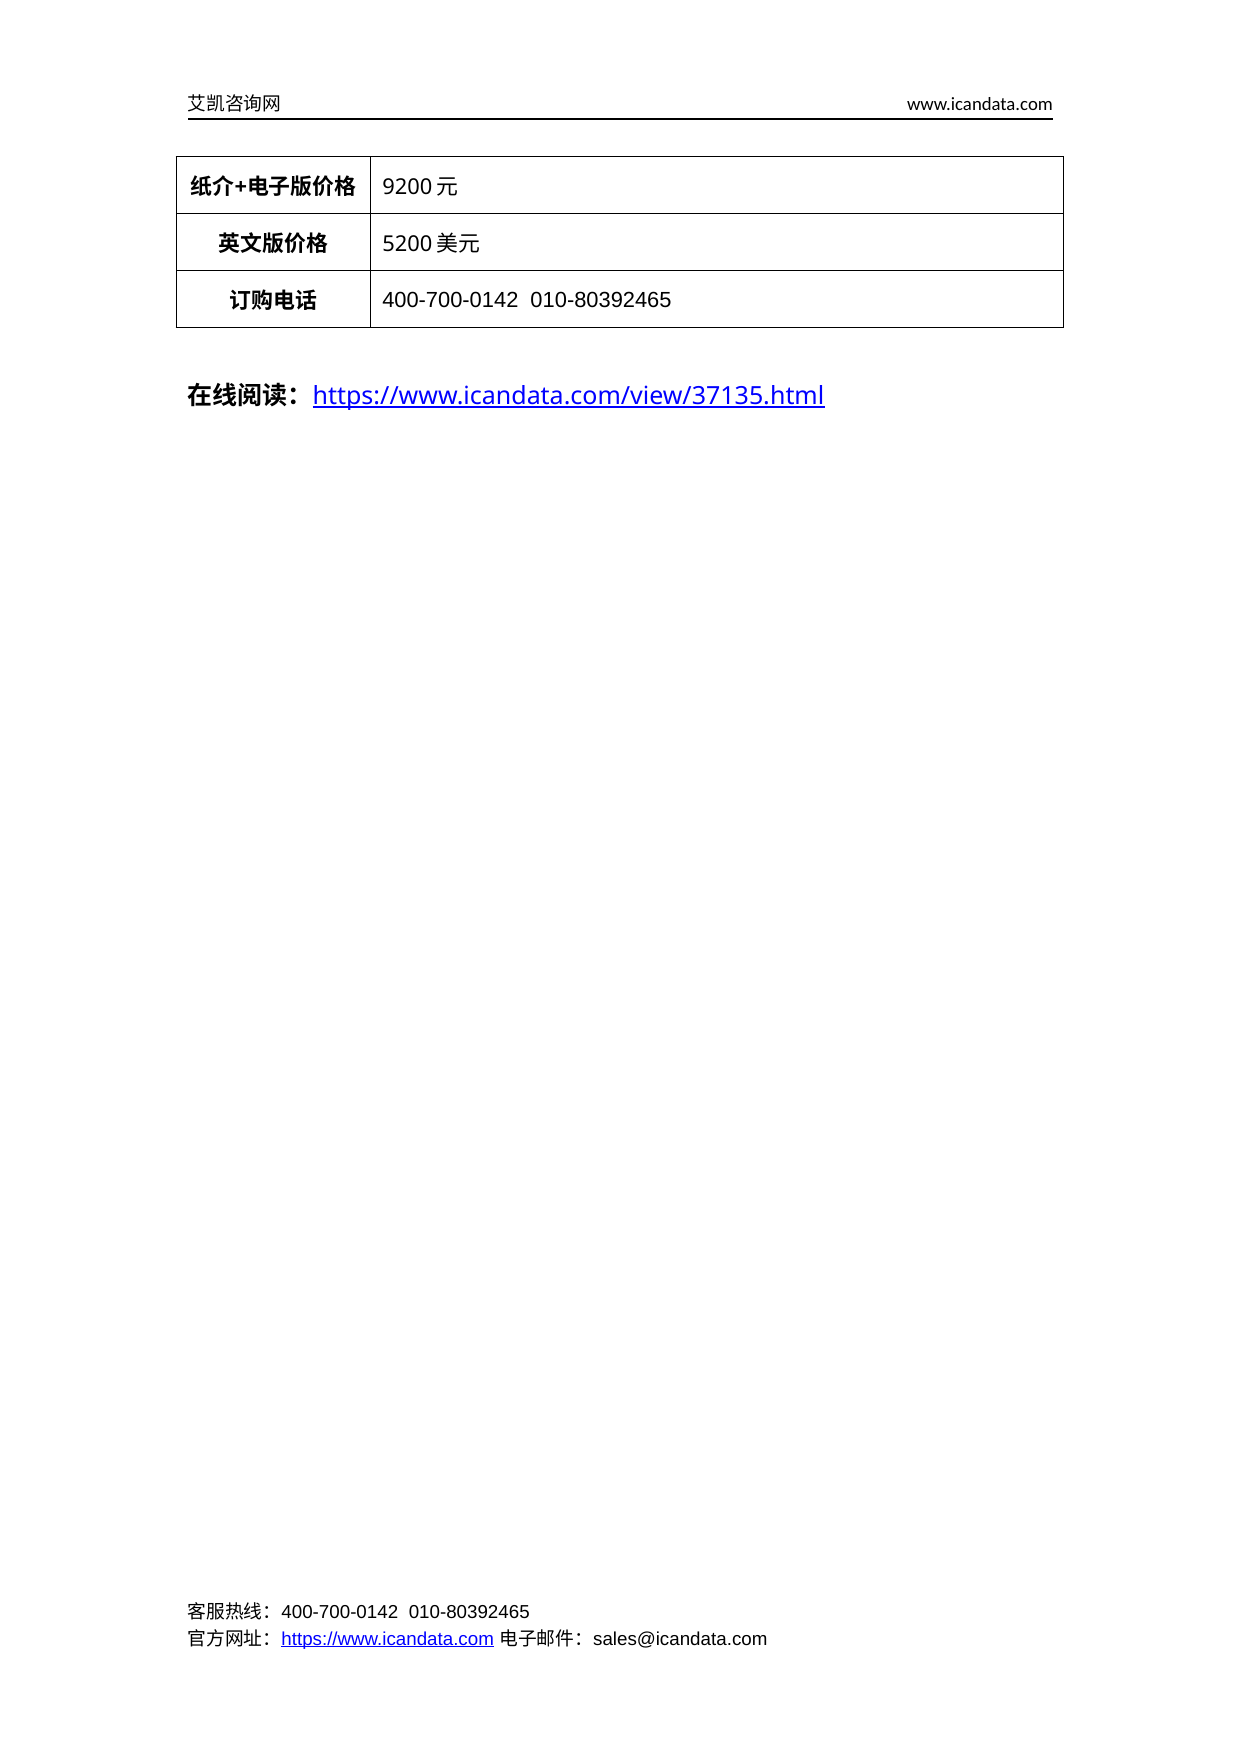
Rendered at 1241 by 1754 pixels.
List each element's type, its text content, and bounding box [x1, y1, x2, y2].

table_cell 9200元 [371, 157, 1063, 213]
table_cell 英文版价格 [177, 214, 370, 270]
table_cell 5200美元 [371, 214, 1063, 270]
text 在线阅读：https://www.icandata.com/view/37135.html [187, 361, 1053, 426]
table_cell 400-700-0142 010-80392465 [371, 271, 1063, 327]
table_cell 纸介+电子版价格 [177, 157, 370, 213]
table_cell 订购电话 [177, 271, 370, 327]
